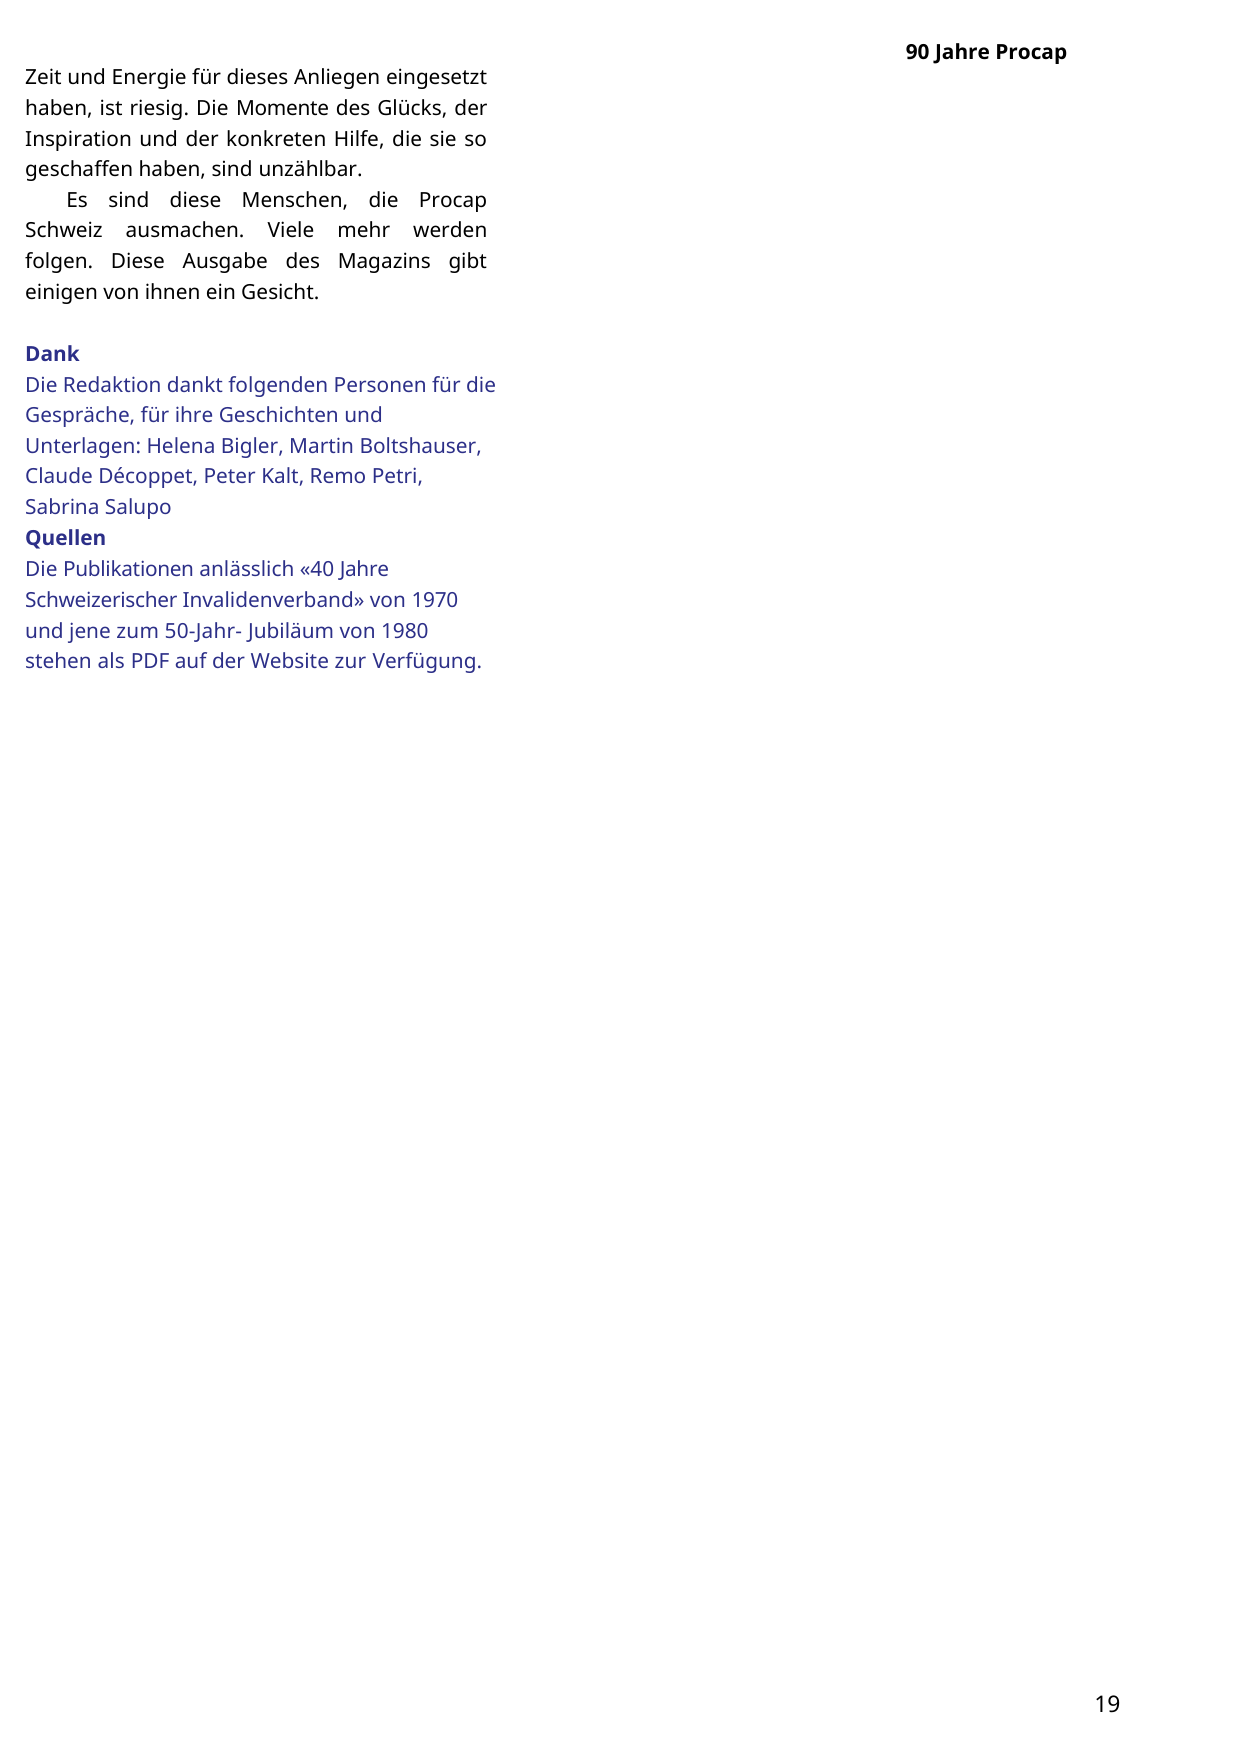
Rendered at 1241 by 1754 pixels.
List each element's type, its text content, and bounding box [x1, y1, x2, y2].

text Quellen [25, 523, 605, 552]
text Die Redaktion dankt folgenden Personen für die Gespräche, für ihre Geschichten und Unterlagen: Helena Bigler, Martin Boltshauser, Claude Décoppet, Peter Kalt, Remo Petri, Sabrina Salupo [25, 370, 496, 521]
text Zeit und Energie für dieses Anliegen eingesetzt haben, ist riesig. Die Momente des Glücks, der Inspiration und der konkreten Hilfe, die sie so geschaffen haben, sind unzählbar. [25, 62, 488, 183]
text Die Publikationen anlässlich «40 Jahre Schweizerischer Invalidenverband» von 1970 und jene zum 50-Jahr- Jubiläum von 1980 stehen als PDF auf der Website zur Verfügung. [25, 554, 486, 675]
text Es sind diese Menschen, die Procap Schweiz ausmachen. Viele mehr werden folgen. Diese Ausgabe des Magazins gibt einigen von ihnen ein Gesicht. [25, 185, 487, 305]
text Dank [25, 339, 605, 367]
